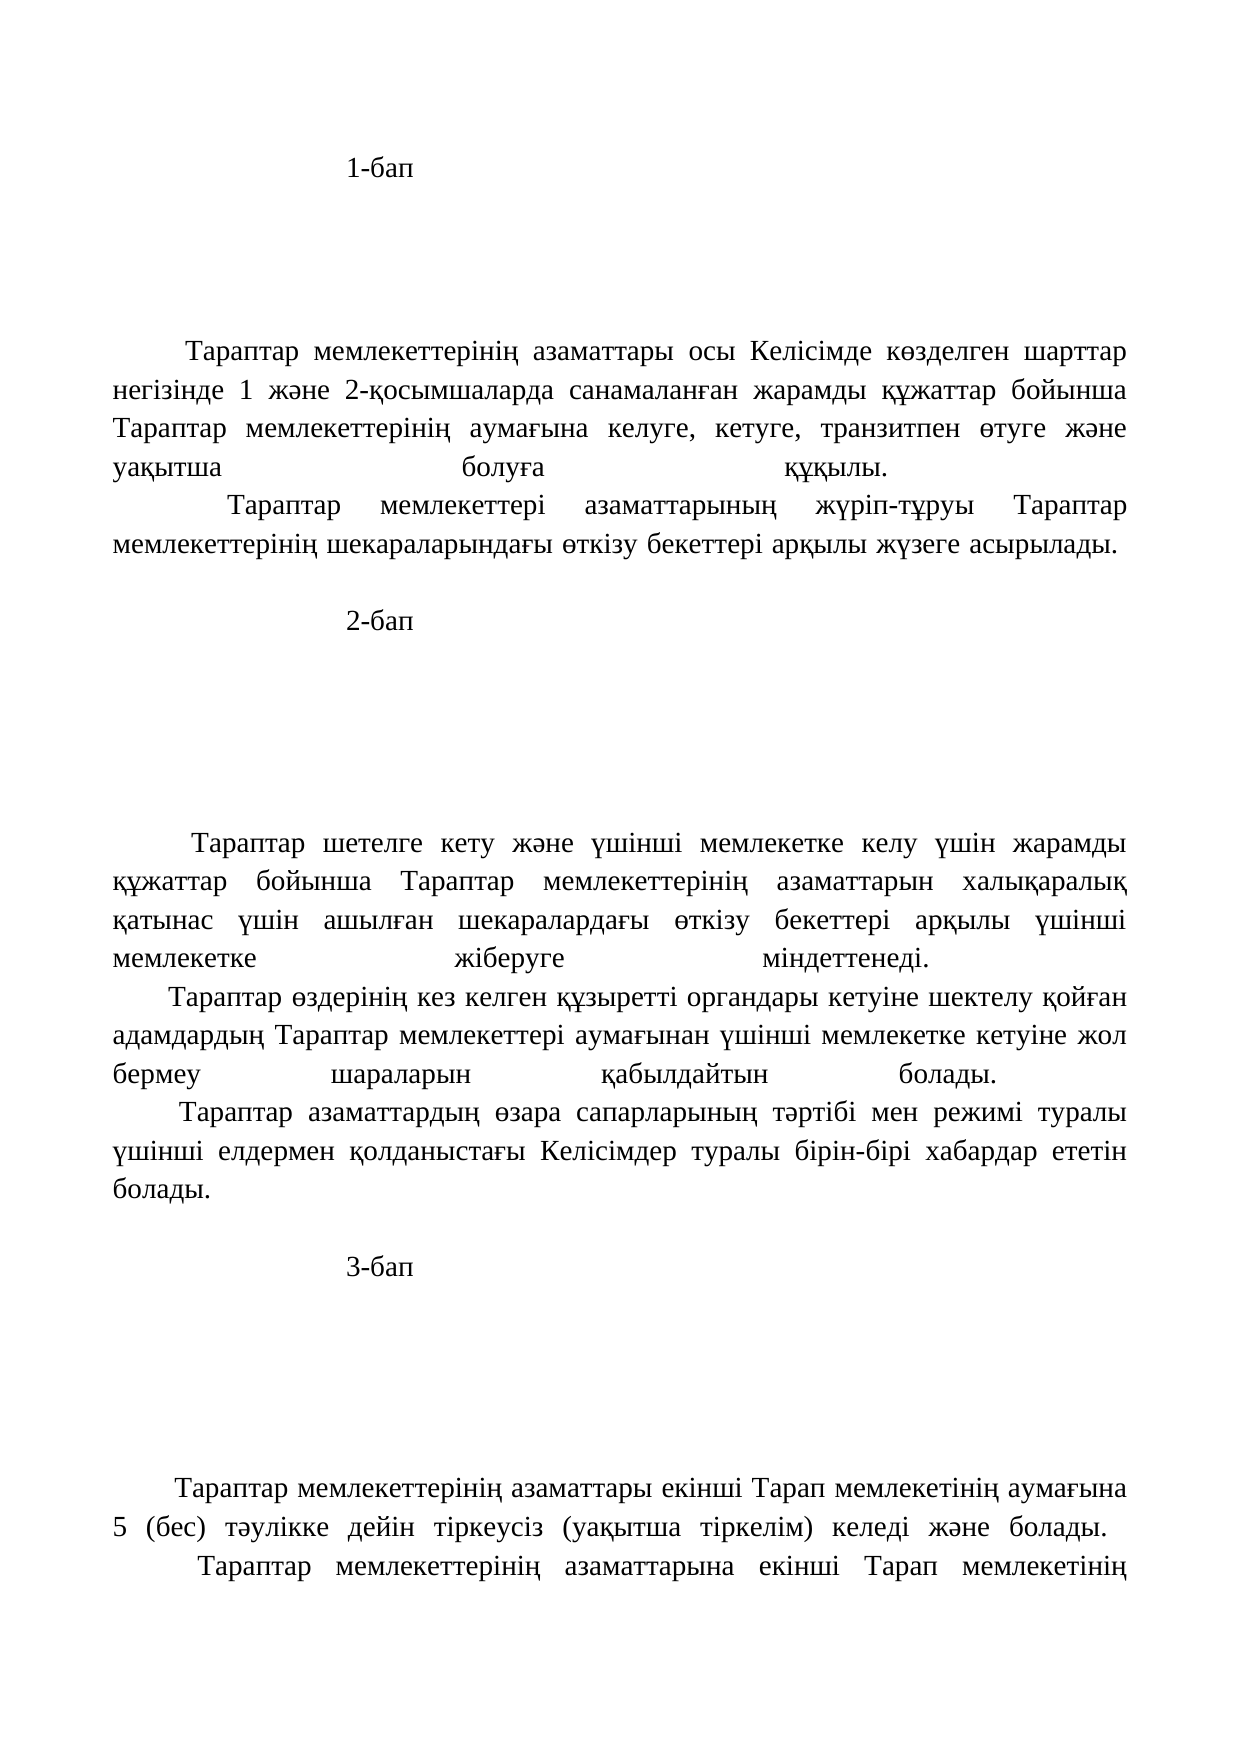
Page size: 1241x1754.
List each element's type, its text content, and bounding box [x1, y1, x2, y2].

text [112, 1393, 1128, 1581]
text Тараптар мемлекеттерiнiң азаматтары осы Келiсiмде көзделген шарттар негiзiнде 1 және 2-қосымшаларда санамаланған жарамды құжаттар бойынша Тараптар мемлекеттерiнiң аумағына келуге, кетуге, транзитпен өтуге және уақытша болуға құқылы. Тараптар мемлекеттерi азаматтарының жүрiп-тұруы Тараптар мемлекеттерiнiң шекараларындағы өткiзу бекеттерi арқылы жүзеге асырылады. [112, 295, 1128, 598]
text 1-бап [112, 150, 1128, 183]
text 3-бап [112, 1249, 1128, 1282]
text 2-бап [112, 603, 1128, 637]
text Тараптар шетелге кету және үшiншi мемлекетке келу үшiн жарамды құжаттар бойынша Тараптар мемлекеттерiнiң азаматтарын халықаралық қатынас үшiн ашылған шекаралардағы өткiзу бекеттерi арқылы үшiншi мемлекетке жiберуге мiндеттенедi. Тараптар өздерiнiң кез келген құзыреттi органдары кетуiне шектелу қойған адамдардың Тараптар мемлекеттерi аумағынан үшiншi мемлекетке кетуiне жол бермеу шараларын қабылдайтын болады. Тараптар азаматтардың өзара сапарларының тәртiбi мен режимi туралы үшiншi елдермен қолданыстағы Келiсiмдер туралы бiрiн-бiрi хабардар ететiн болады. [112, 748, 1128, 1244]
